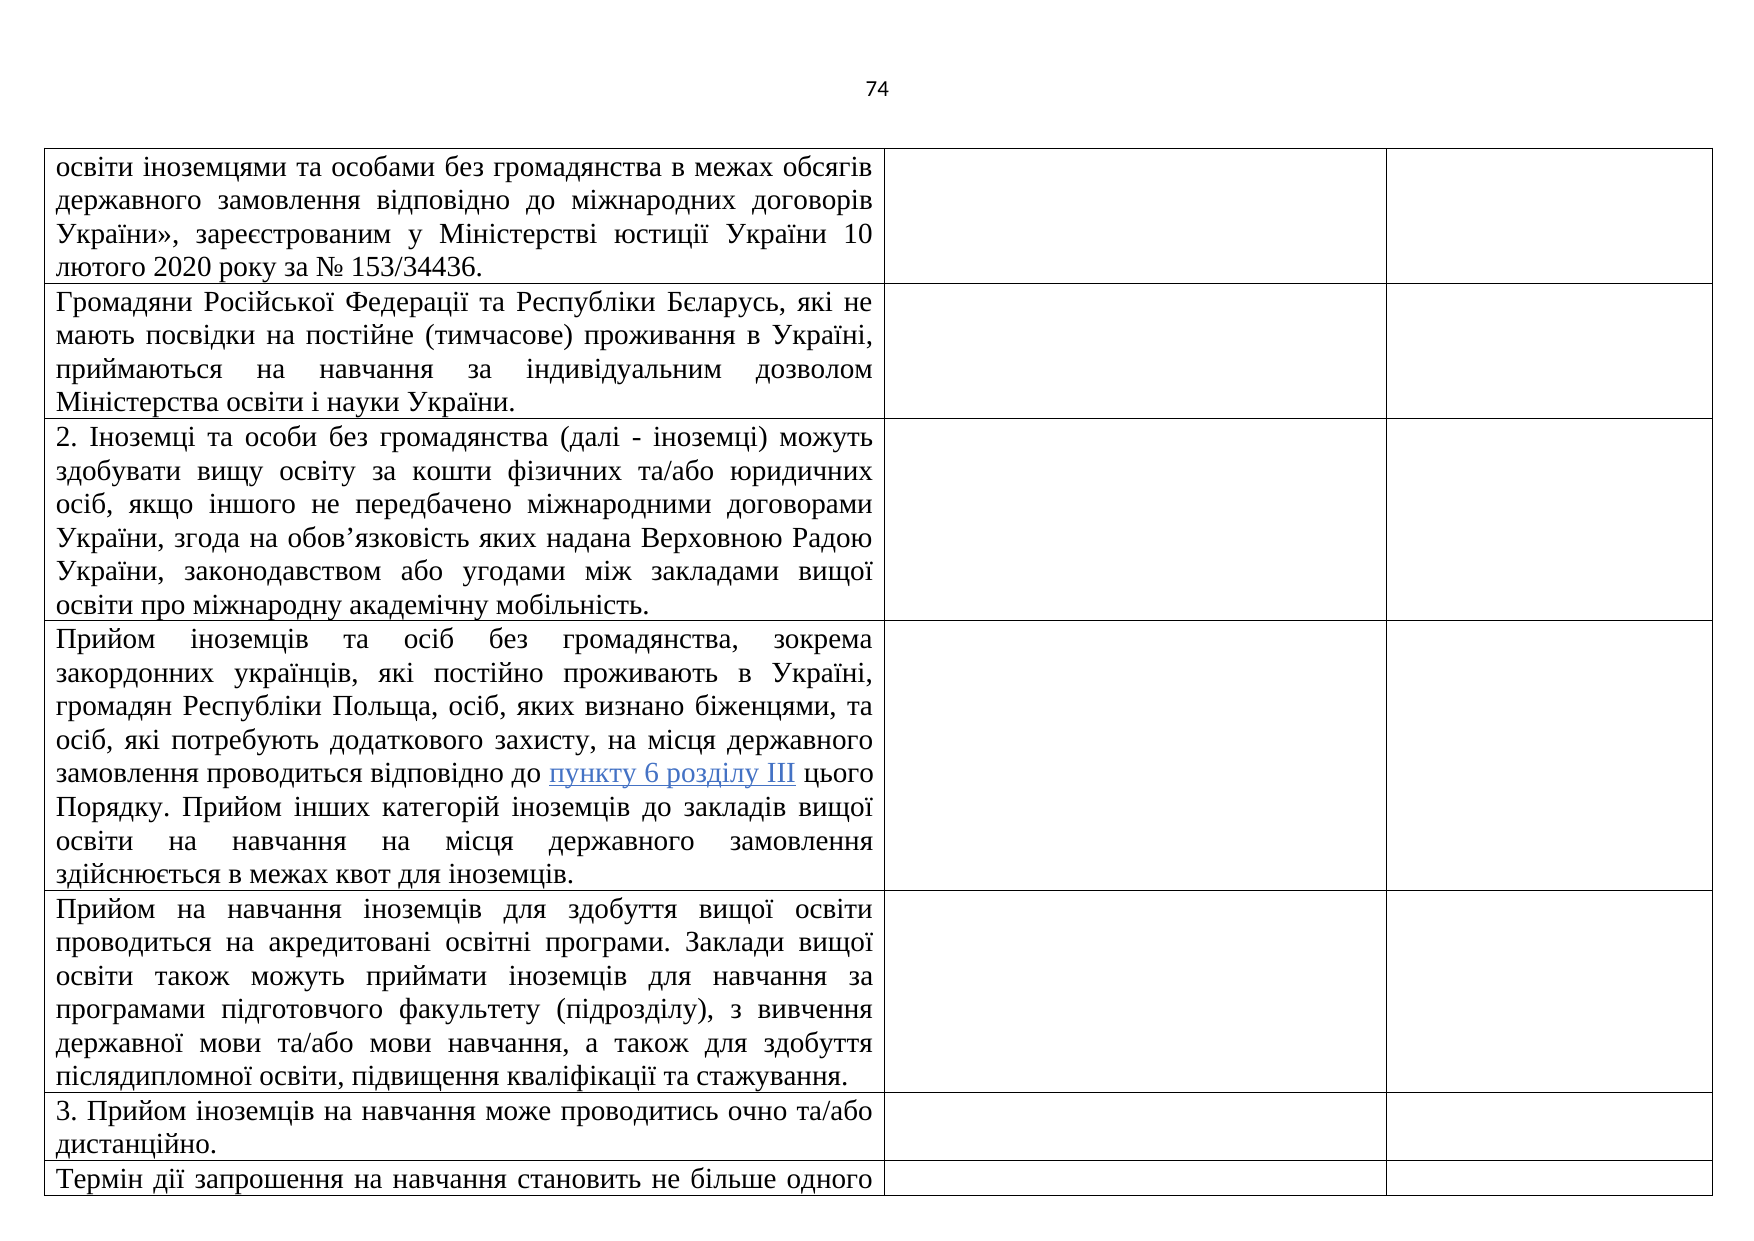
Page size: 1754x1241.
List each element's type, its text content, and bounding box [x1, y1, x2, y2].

table_cell [885, 284, 1386, 418]
table_cell [1387, 419, 1712, 620]
table_cell [1387, 149, 1712, 283]
table_cell [1387, 1161, 1712, 1195]
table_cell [45, 1161, 884, 1195]
table_cell [1387, 621, 1712, 890]
table_cell [1387, 891, 1712, 1092]
table_cell [885, 149, 1386, 283]
table_cell [1387, 284, 1712, 418]
table_cell Прийом на навчання іноземців для здобуття вищої освіти проводиться на акредитовані освітні програми. Заклади вищої освіти також можуть приймати іноземців для навчання за програмами підготовчого факультету (підрозділу), з вивчення державної мови та/або мови навчання, а також для здобуття післядипломної освіти, підвищення кваліфікації та стажування. [45, 891, 884, 1092]
table_cell [885, 419, 1386, 620]
table_cell [885, 891, 1386, 1092]
table_cell Прийом іноземців та осіб без громадянства, зокрема закордонних українців, які постійно проживають в Україні, громадян Республіки Польща, осіб, яких визнано біженцями, та осіб, які потребують додаткового захисту, на місця державного замовлення проводиться відповідно до пункту 6 розділу ІІІ цього Порядку. Прийом інших категорій іноземців до закладів вищої освіти на навчання на місця державного замовлення здійснюється в межах квот для іноземців. [45, 621, 884, 890]
table_cell 3. Прийом іноземців на навчання може проводитись очно та/або дистанційно. [45, 1093, 884, 1160]
table_cell [885, 1161, 1386, 1195]
table_cell [885, 1093, 1386, 1160]
table_cell 2. Іноземці та особи без громадянства (далі - іноземці) можуть здобувати вищу освіту за кошти фізичних та/або юридичних осіб, якщо іншого не передбачено міжнародними договорами України, згода на обов’язковість яких надана Верховною Радою України, законодавством або угодами між закладами вищої освіти про міжнародну академічну мобільність. [45, 419, 884, 620]
table_cell [885, 621, 1386, 890]
table_cell Громадяни Російської Федерації та Республіки Бєларусь, які не мають посвідки на постійне (тимчасове) проживання в Україні, приймаються на навчання за індивідуальним дозволом Міністерства освіти і науки України. [45, 284, 884, 418]
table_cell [45, 149, 884, 283]
table_cell [1387, 1093, 1712, 1160]
